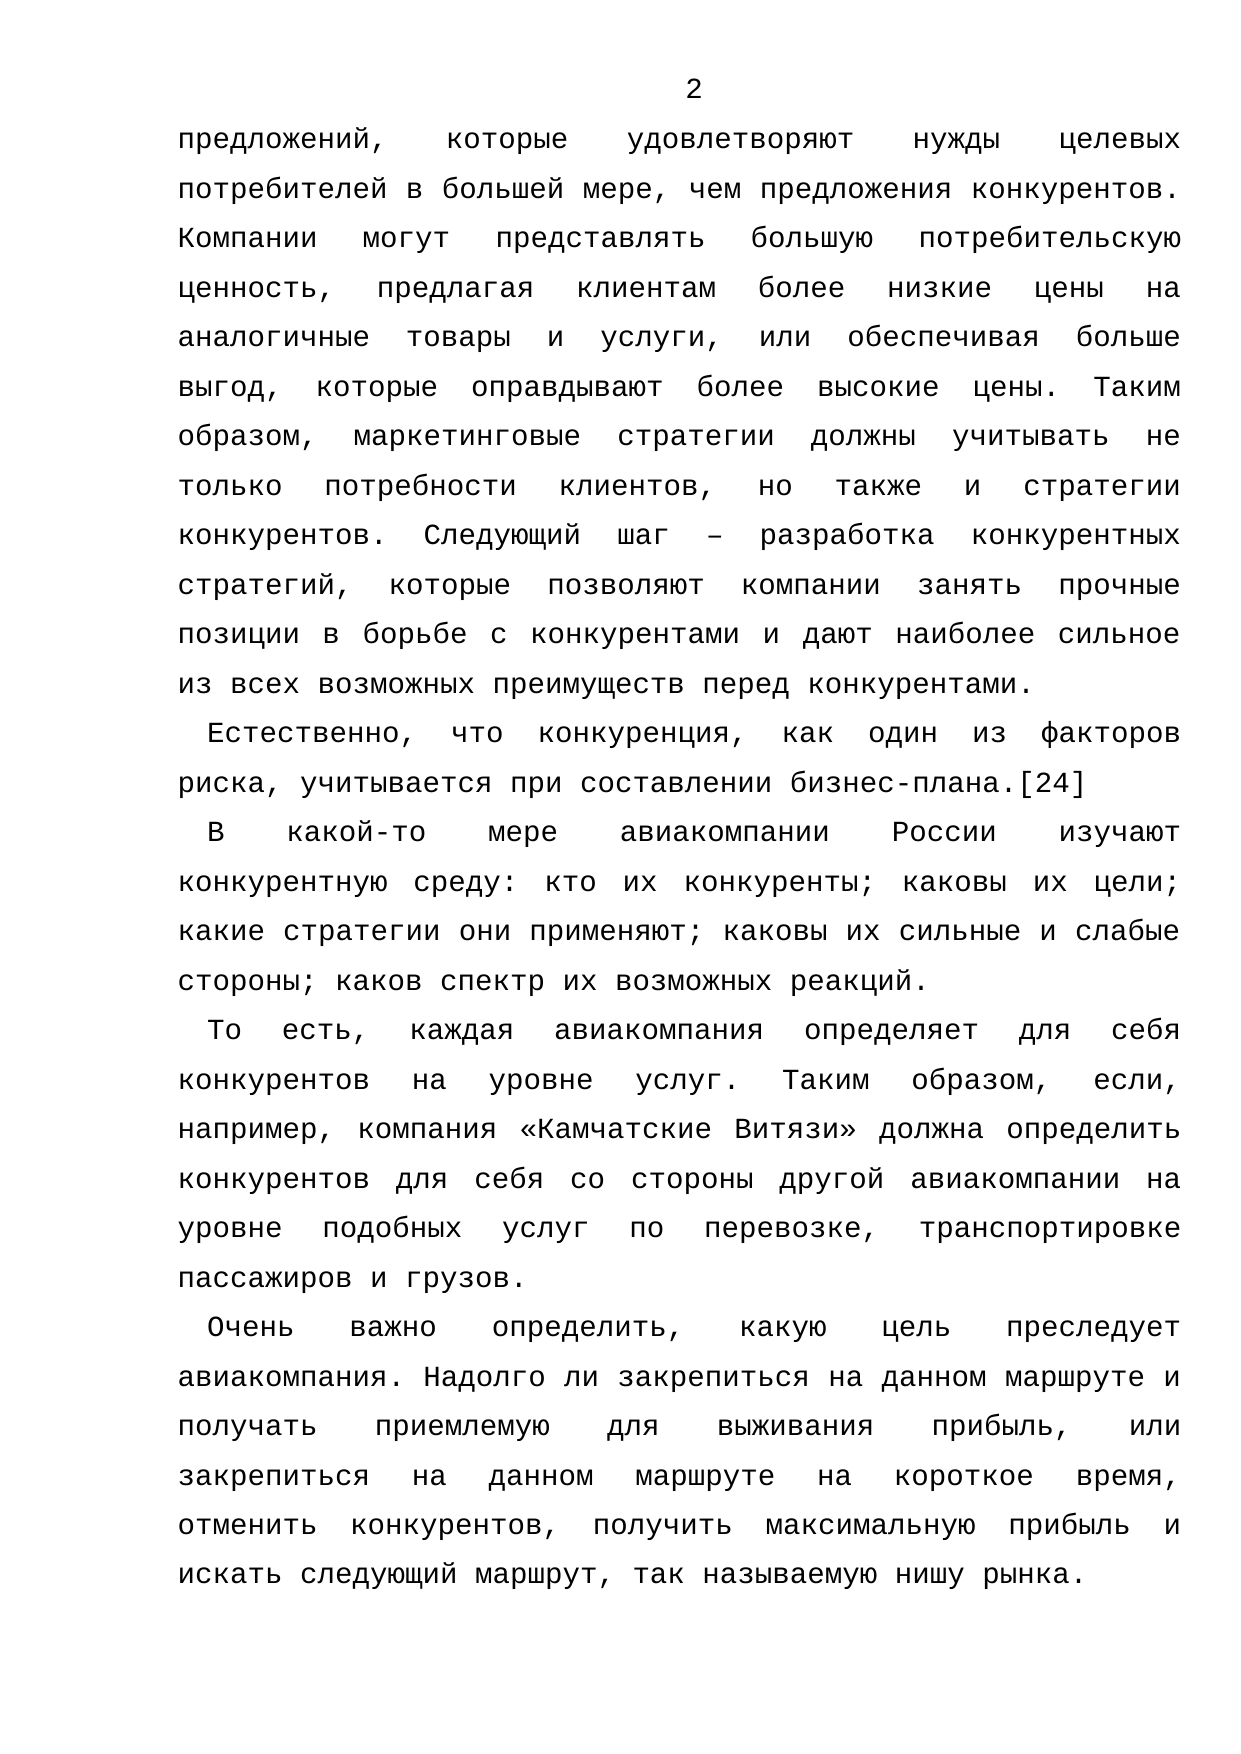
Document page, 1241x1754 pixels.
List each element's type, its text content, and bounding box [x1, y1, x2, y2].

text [177, 125, 1181, 702]
text Естественно, что конкуренция, как один из факторов риска, учитывается при составлении бизнес-плана.[24] [177, 718, 1181, 801]
text Очень важно определить, какую цель преследует авиакомпания. Надолго ли закрепиться на данном маршруте и получать приемлемую для выживания прибыль, или закрепиться на данном маршруте на короткое время, отменить конкурентов, получить максимальную прибыль и искать следующий маршрут, так называемую нишу рынка. [177, 1312, 1181, 1593]
text То есть, каждая авиакомпания определяет для себя конкурентов на уровне услуг. Таким образом, если, например, компания «Камчатские Витязи» должна определить конкурентов для себя со стороны другой авиакомпании на уровне подобных услуг по перевозке, транспортировке пассажиров и грузов. [177, 1015, 1181, 1296]
text В какой-то мере авиакомпании России изучают конкурентную среду: кто их конкуренты; каковы их цели; какие стратегии они применяют; каковы их сильные и слабые стороны; каков спектр их возможных реакций. [177, 817, 1181, 999]
